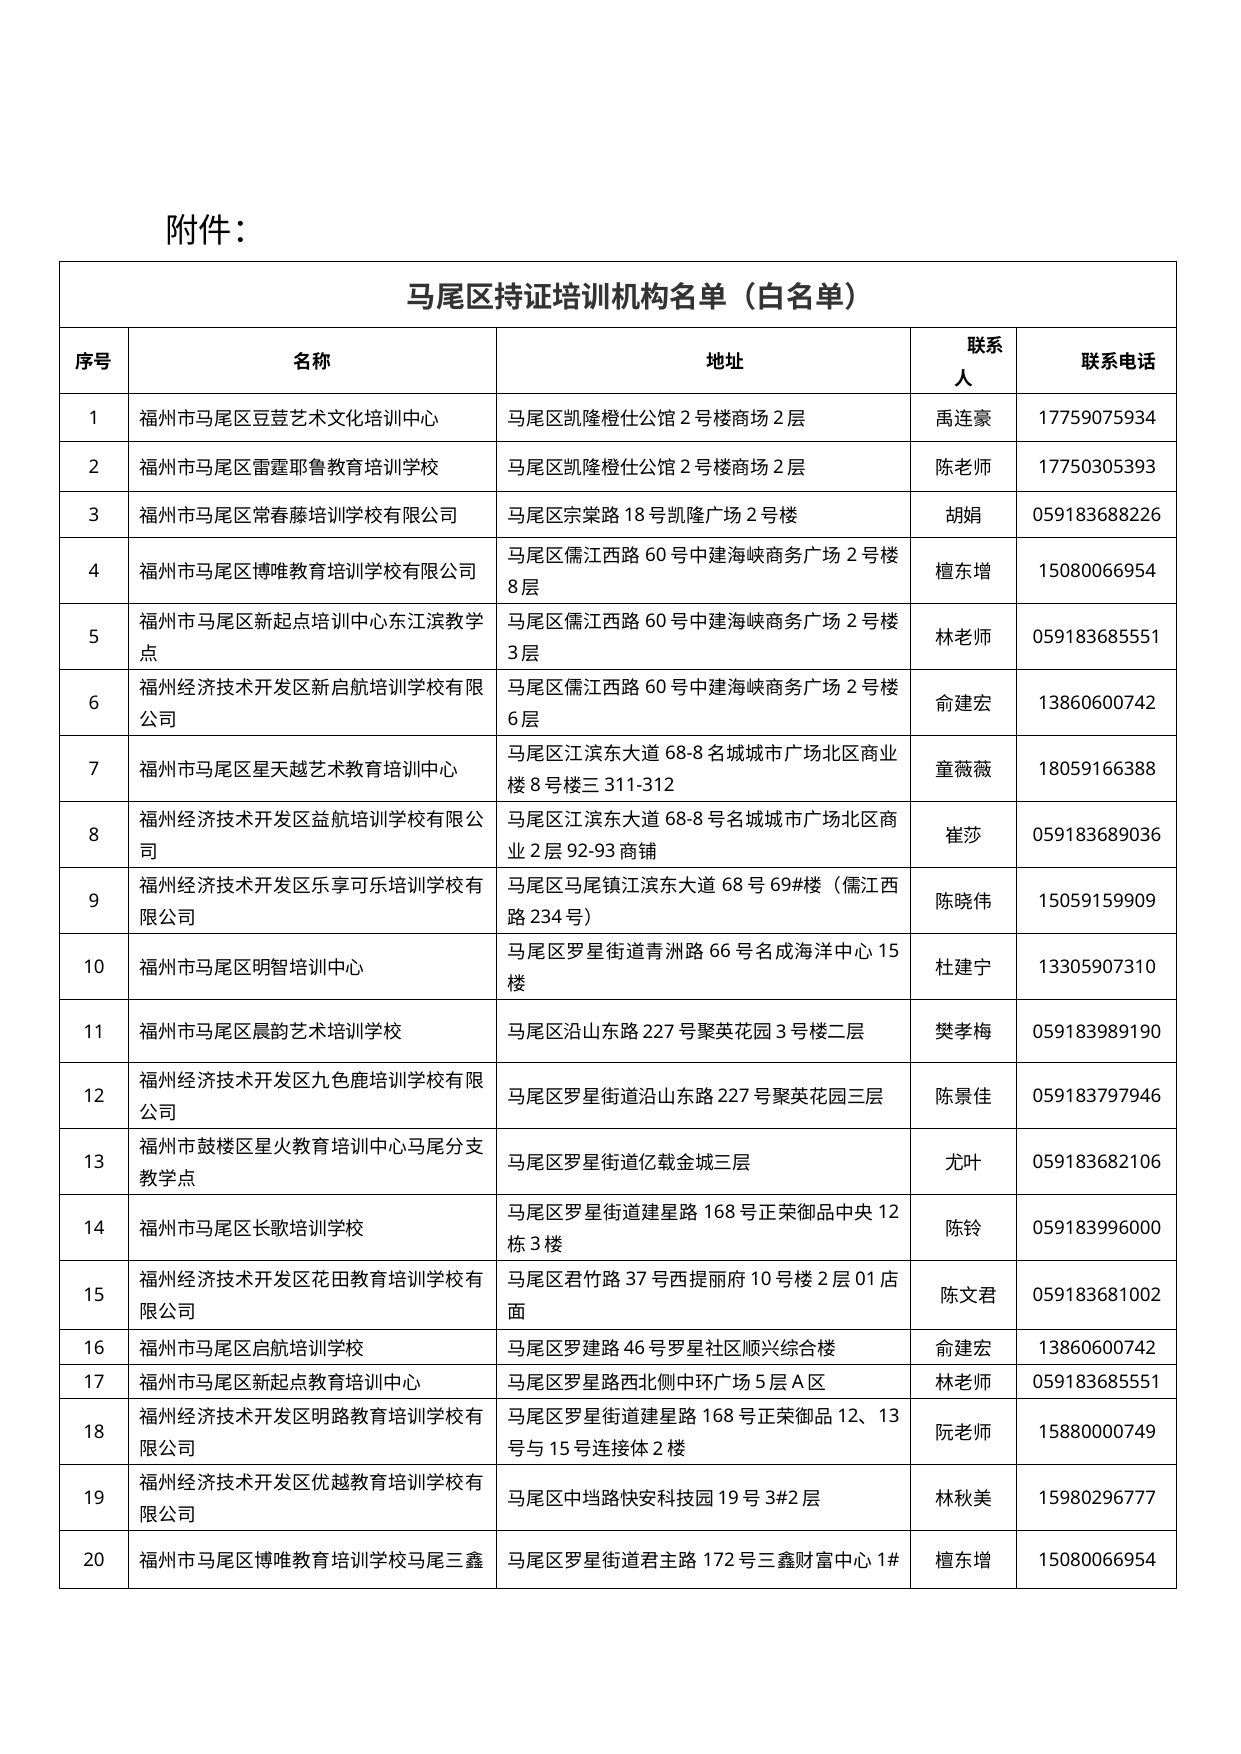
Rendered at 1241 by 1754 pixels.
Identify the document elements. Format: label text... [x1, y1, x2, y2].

table_cell 陈老师 [911, 442, 1016, 491]
table_cell 13860600742 [1017, 670, 1176, 735]
table_cell 18 [60, 1399, 128, 1464]
table_cell 18059166388 [1017, 736, 1176, 801]
table_cell 16 [60, 1330, 128, 1364]
table_cell 马尾区罗星街道青洲路66号名成海洋中心15楼 [497, 934, 910, 999]
table_cell 17750305393 [1017, 442, 1176, 491]
table_cell 俞建宏 [911, 1330, 1016, 1364]
table_cell 马尾区罗星街道建星路168号正荣御品12、13号与15号连接体2楼 [497, 1399, 910, 1464]
table_cell 崔莎 [911, 802, 1016, 867]
table_cell 059183688226 [1017, 492, 1176, 537]
table_cell 059183682106 [1017, 1129, 1176, 1194]
table_cell 059183989190 [1017, 1000, 1176, 1062]
table_cell 名称 [129, 328, 496, 393]
table_cell 福州经济技术开发区乐享可乐培训学校有限公司 [129, 868, 496, 933]
table_cell 13 [60, 1129, 128, 1194]
table_cell 福州市马尾区新起点培训中心东江滨教学点 [129, 604, 496, 669]
table_cell 檀东增 [911, 1531, 1016, 1587]
table_cell 陈景佳 [911, 1063, 1016, 1128]
table_cell 马尾区罗星街道亿载金城三层 [497, 1129, 910, 1194]
table_cell 福州经济技术开发区九色鹿培训学校有限公司 [129, 1063, 496, 1128]
table_cell 17 [60, 1365, 128, 1398]
table_cell 马尾区罗星街道沿山东路227号聚英花园三层 [497, 1063, 910, 1128]
table_cell 14 [60, 1195, 128, 1260]
table_cell 15080066954 [1017, 1531, 1176, 1587]
table_cell 15880000749 [1017, 1399, 1176, 1464]
table_cell 马尾区沿山东路227号聚英花园3号楼二层 [497, 1000, 910, 1062]
table_cell 15980296777 [1017, 1465, 1176, 1530]
table_cell 福州市马尾区豆荳艺术文化培训中心 [129, 394, 496, 441]
table_cell 福州经济技术开发区益航培训学校有限公司 [129, 802, 496, 867]
table_cell 马尾区凯隆橙仕公馆2号楼商场2层 [497, 442, 910, 491]
table_cell 禹连豪 [911, 394, 1016, 441]
table_cell 17759075934 [1017, 394, 1176, 441]
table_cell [497, 1531, 910, 1587]
table_cell 059183685551 [1017, 1365, 1176, 1398]
table_cell 9 [60, 868, 128, 933]
table_cell 马尾区罗星街道建星路168号正荣御品中央12栋3楼 [497, 1195, 910, 1260]
table_cell 杜建宁 [911, 934, 1016, 999]
table_cell 福州经济技术开发区花田教育培训学校有限公司 [129, 1261, 496, 1328]
table_cell 福州市马尾区雷霆耶鲁教育培训学校 [129, 442, 496, 491]
table_cell 马尾区罗星路西北侧中环广场5层A区 [497, 1365, 910, 1398]
table_cell 樊孝梅 [911, 1000, 1016, 1062]
table_cell 马尾区罗建路46号罗星社区顺兴综合楼 [497, 1330, 910, 1364]
table_cell 3 [60, 492, 128, 537]
table_cell 福州经济技术开发区新启航培训学校有限公司 [129, 670, 496, 735]
table_cell 福州经济技术开发区明路教育培训学校有限公司 [129, 1399, 496, 1464]
table_cell 059183689036 [1017, 802, 1176, 867]
table_cell 林秋美 [911, 1465, 1016, 1530]
table_cell 15059159909 [1017, 868, 1176, 933]
table_cell 陈晓伟 [911, 868, 1016, 933]
table_cell 马尾区君竹路37号西提丽府10号楼2层01店面 [497, 1261, 910, 1328]
table_cell 福州市马尾区星天越艺术教育培训中心 [129, 736, 496, 801]
table_cell 马尾区儒江西路60号中建海峡商务广场2号楼3层 [497, 604, 910, 669]
table_cell 13305907310 [1017, 934, 1176, 999]
table_cell 福州市马尾区常春藤培训学校有限公司 [129, 492, 496, 537]
table_cell 马尾区儒江西路60号中建海峡商务广场2号楼6层 [497, 670, 910, 735]
table_cell 1 [60, 394, 128, 441]
table_cell 20 [60, 1531, 128, 1587]
table_cell 童薇薇 [911, 736, 1016, 801]
table_cell 尤叶 [911, 1129, 1016, 1194]
table_cell 2 [60, 442, 128, 491]
table_cell 马尾区宗棠路18号凯隆广场2号楼 [497, 492, 910, 537]
table_cell 13860600742 [1017, 1330, 1176, 1364]
table_cell 马尾区凯隆橙仕公馆2号楼商场2层 [497, 394, 910, 441]
table_cell 15080066954 [1017, 538, 1176, 603]
table_cell 福州市马尾区晨韵艺术培训学校 [129, 1000, 496, 1062]
table_cell 059183797946 [1017, 1063, 1176, 1128]
table_cell 福州市马尾区明智培训中心 [129, 934, 496, 999]
table_cell 序号 [60, 328, 128, 393]
table_cell 林老师 [911, 604, 1016, 669]
table_cell 陈铃 [911, 1195, 1016, 1260]
table_cell 059183685551 [1017, 604, 1176, 669]
table_cell 10 [60, 934, 128, 999]
text 附件： [165, 196, 1087, 261]
table_cell 福州市马尾区新起点教育培训中心 [129, 1365, 496, 1398]
table_cell 059183996000 [1017, 1195, 1176, 1260]
table_cell 福州经济技术开发区优越教育培训学校有限公司 [129, 1465, 496, 1530]
table_cell 联系人 [911, 328, 1016, 393]
table_cell 8 [60, 802, 128, 867]
table_cell 福州市鼓楼区星火教育培训中心马尾分支教学点 [129, 1129, 496, 1194]
table_cell 福州市马尾区长歌培训学校 [129, 1195, 496, 1260]
table_cell 林老师 [911, 1365, 1016, 1398]
table_cell 胡娟 [911, 492, 1016, 537]
table_cell 马尾区儒江西路60号中建海峡商务广场2号楼8层 [497, 538, 910, 603]
table_cell 12 [60, 1063, 128, 1128]
table_cell 4 [60, 538, 128, 603]
table_cell 6 [60, 670, 128, 735]
table_cell 11 [60, 1000, 128, 1062]
table_cell 福州市马尾区博唯教育培训学校有限公司 [129, 538, 496, 603]
table_cell 檀东增 [911, 538, 1016, 603]
table_cell 7 [60, 736, 128, 801]
table_cell 地址 [497, 328, 910, 393]
table_cell 马尾区江滨东大道68-8号名城城市广场北区商业2层92-93商铺 [497, 802, 910, 867]
table_cell 联系电话 [1017, 328, 1176, 393]
table_cell 阮老师 [911, 1399, 1016, 1464]
table_cell 5 [60, 604, 128, 669]
table_cell 15 [60, 1261, 128, 1328]
table_cell 福州市马尾区启航培训学校 [129, 1330, 496, 1364]
table_cell 马尾区江滨东大道68-8名城城市广场北区商业楼8号楼三311-312 [497, 736, 910, 801]
table_cell 19 [60, 1465, 128, 1530]
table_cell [129, 1531, 496, 1587]
table_cell 马尾区中垱路快安科技园19号3#2层 [497, 1465, 910, 1530]
table_cell 059183681002 [1017, 1261, 1176, 1328]
table_header 马尾区持证培训机构名单（白名单） [60, 262, 1176, 327]
table_cell 马尾区马尾镇江滨东大道68号69#楼（儒江西路234号） [497, 868, 910, 933]
table_cell 陈文君 [911, 1261, 1016, 1328]
table_cell 俞建宏 [911, 670, 1016, 735]
